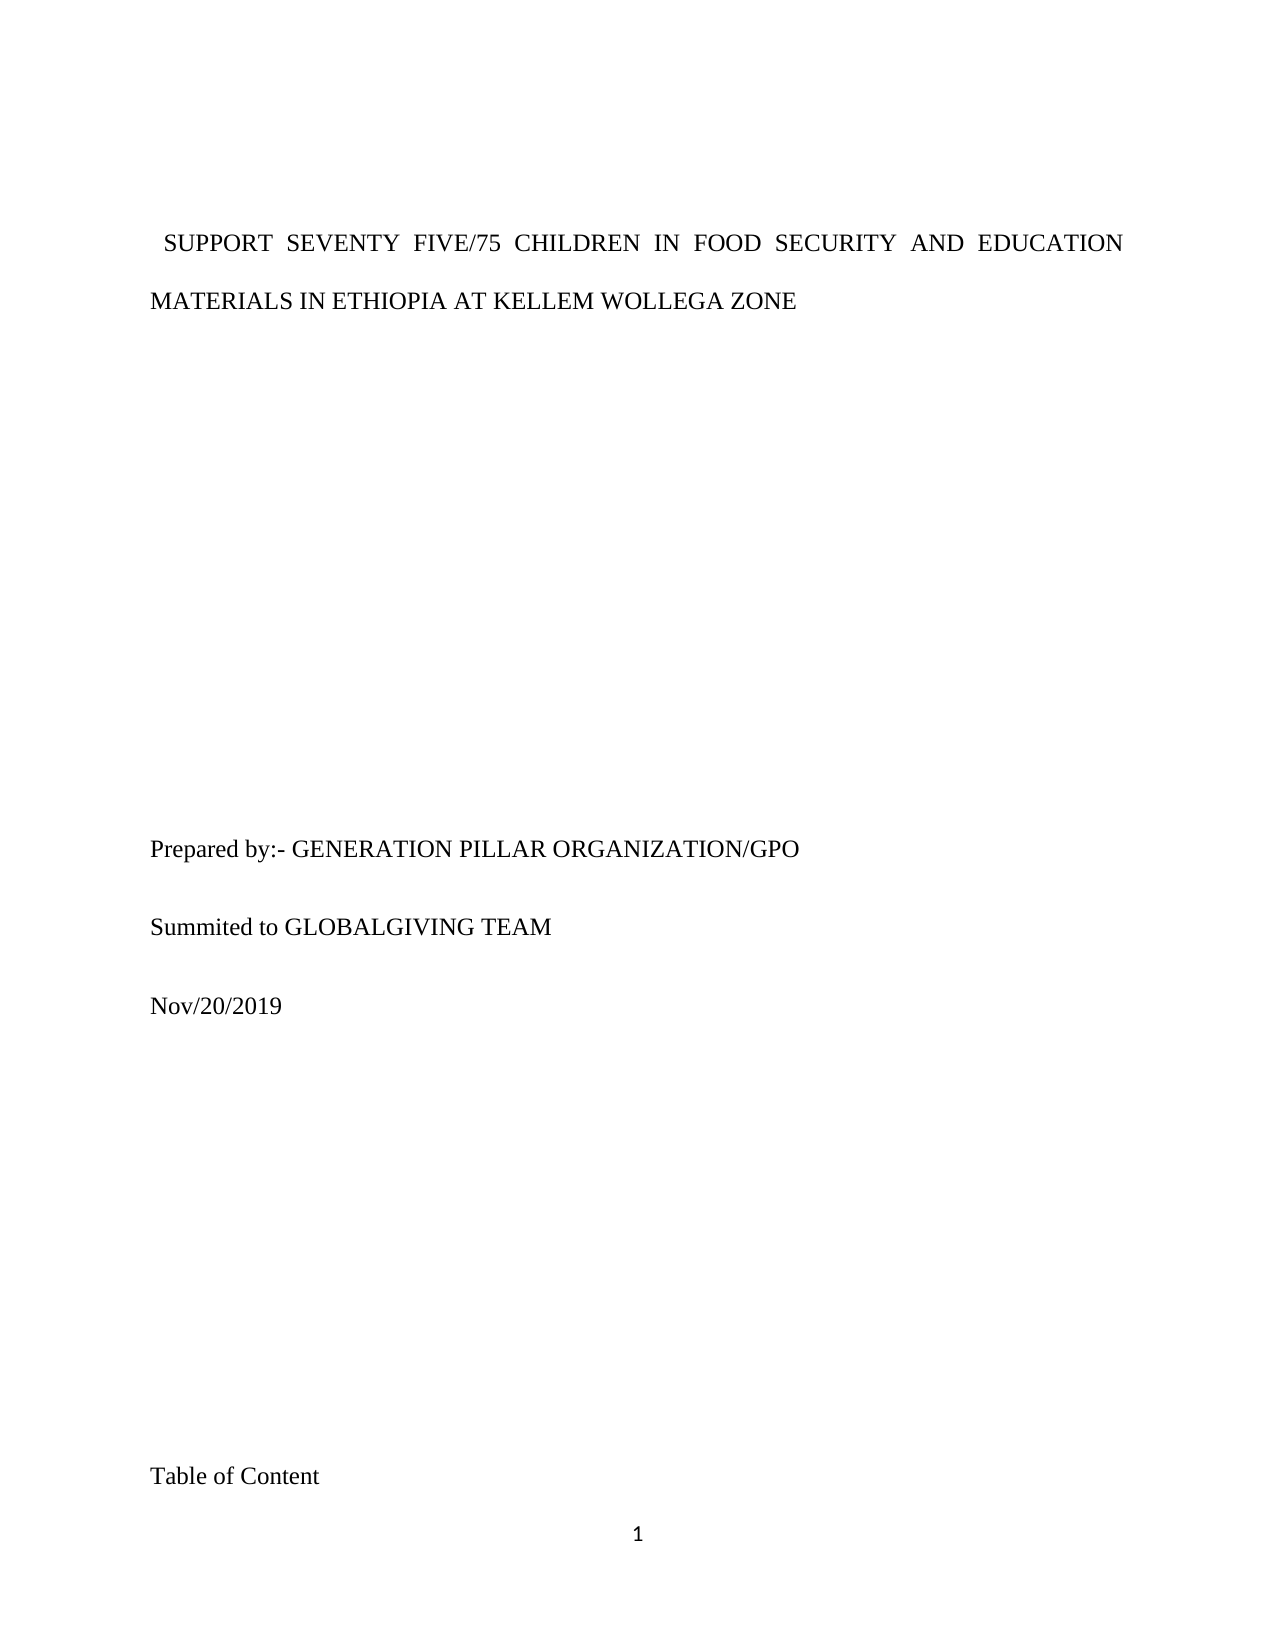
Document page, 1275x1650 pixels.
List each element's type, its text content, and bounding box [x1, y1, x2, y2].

text Table of Content [150, 1461, 1125, 1489]
text Nov/20/2019 [150, 991, 1125, 1019]
text Prepared by:- GENERATION PILLAR ORGANIZATION/GPO [150, 834, 1125, 863]
text Summited to GLOBALGIVING TEAM [150, 912, 1125, 941]
text SUPPORT SEVENTY FIVE/75 CHILDREN IN FOOD SECURITY AND EDUCATION MATERIALS IN ETHIOPIA AT KELLEM WOLLEGA ZONE [150, 228, 1125, 314]
